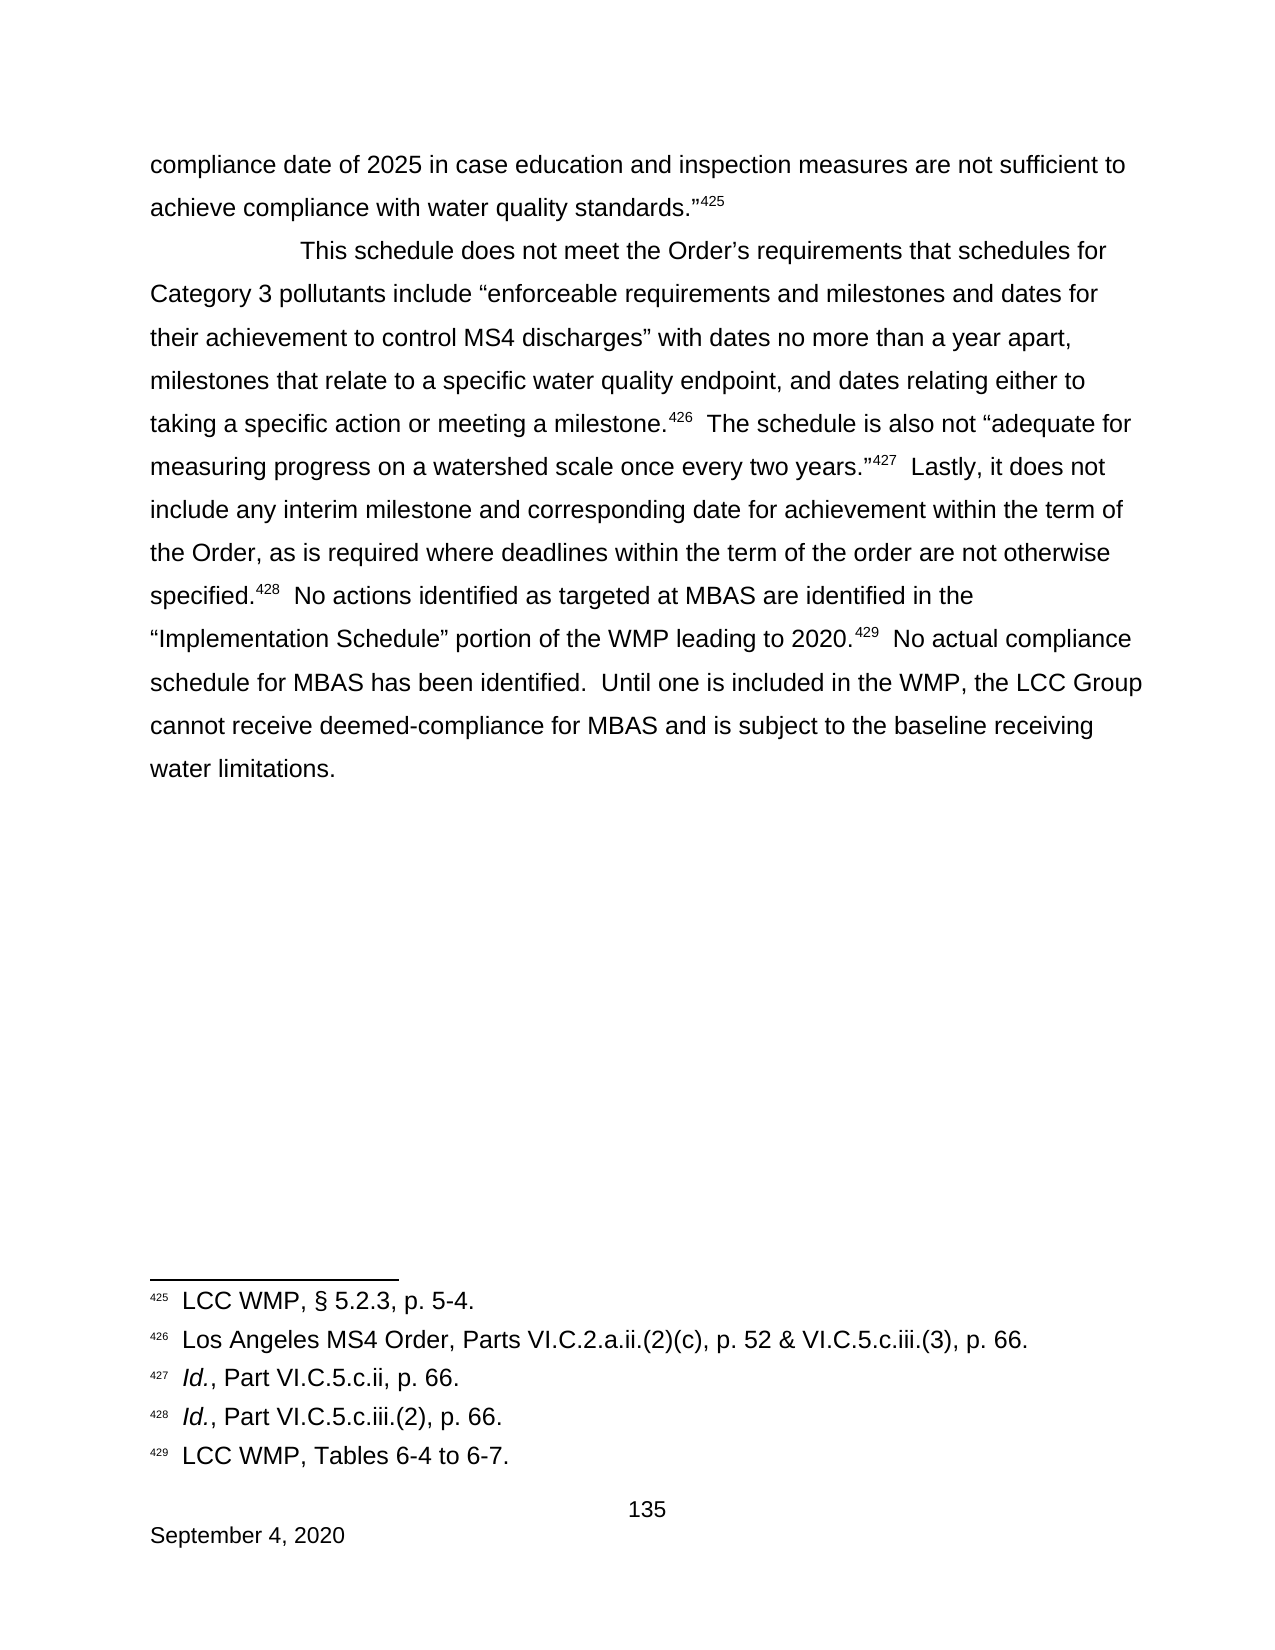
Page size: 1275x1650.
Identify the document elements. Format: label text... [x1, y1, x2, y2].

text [150, 150, 1144, 222]
text This schedule does not meet the Order’s requirements that schedules for Category 3 pollutants include “enforceable requirements and milestones and dates for their achievement to control MS4 discharges” with dates no more than a year apart, milestones that relate to a specific water quality endpoint, and dates relating either to taking a specific action or meeting a milestone. The schedule is also not “adequate for measuring progress on a watershed scale once every two years.” Lastly, it does not include any interim milestone and corresponding date for achievement within the term of the Order, as is required where deadlines within the term of the order are not otherwise specified. No actions identified as targeted at MBAS are identified in the “Implementation Schedule” portion of the WMP leading to 2020. No actual compliance schedule for MBAS has been identified. Until one is included in the WMP, the LCC Group cannot receive deemed-compliance for MBAS and is subject to the baseline receiving water limitations. [150, 236, 1144, 782]
